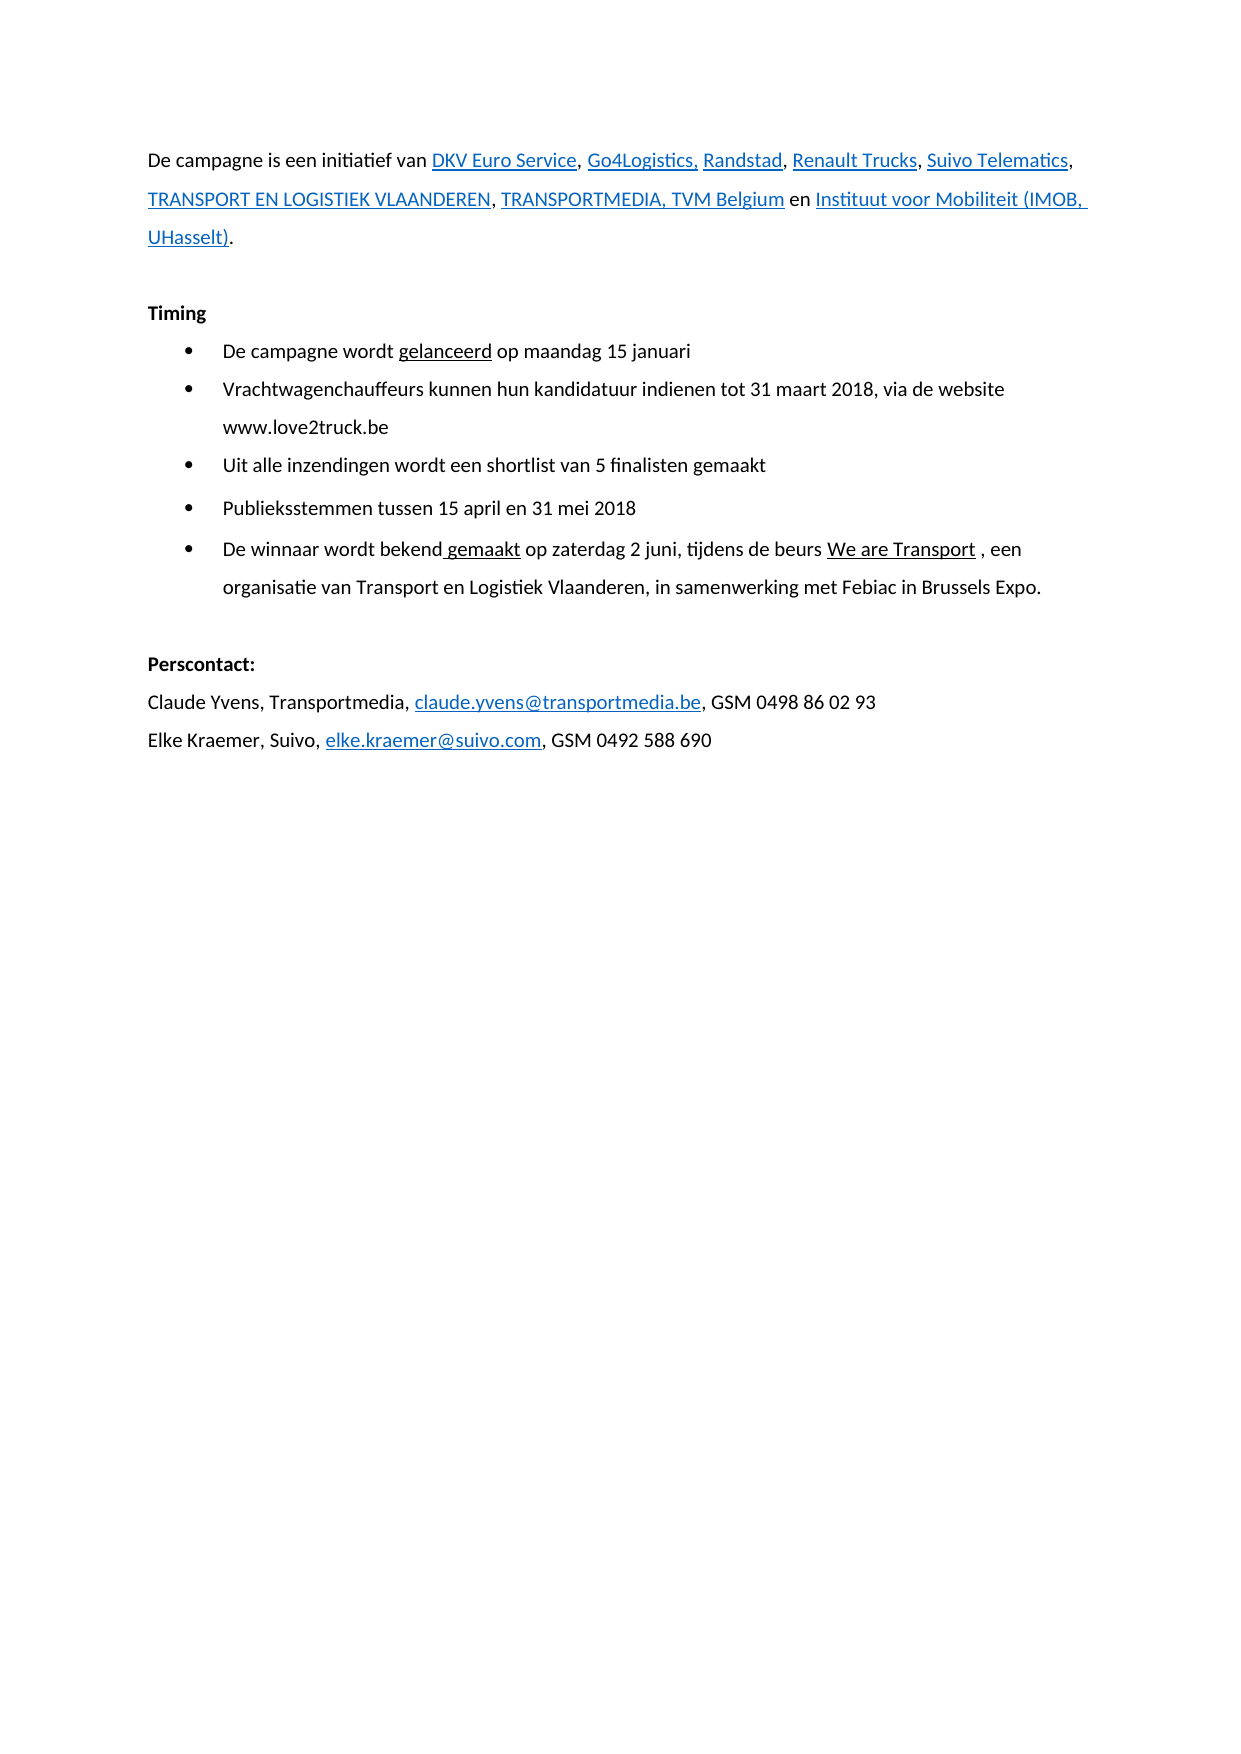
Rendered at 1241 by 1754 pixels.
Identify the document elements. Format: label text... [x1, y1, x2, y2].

text Claude Yvens, Transportmedia, claude.yvens@transportmedia.be, GSM 0498 86 02 93 [148, 689, 1093, 714]
text De campagne is een initiatief van DKV Euro Service, Go4Logistics, Randstad, Renault Trucks, Suivo Telematics, TRANSPORT EN LOGISTIEK VLAANDEREN, TRANSPORTMEDIA, TVM Belgium en Instituut voor Mobiliteit (IMOB, UHasselt). [148, 148, 1093, 249]
list Publieksstemmen tussen 15 april en 31 mei 2018 [185, 491, 1093, 521]
text Perscontact: [148, 651, 1093, 676]
list De campagne wordt gelanceerd op maandag 15 januari [185, 338, 1093, 364]
text Elke Kraemer, Suivo, elke.kraemer@suivo.com, GSM 0492 588 690 [148, 727, 1093, 752]
list Vrachtwagenchauffeurs kunnen hun kandidatuur indienen tot 31 maart 2018, via de website www.love2truck.be [185, 376, 1093, 440]
list Uit alle inzendingen wordt een shortlist van 5 finalisten gemaakt [185, 453, 1093, 478]
text Timing [148, 300, 1093, 326]
list De winnaar wordt bekend gemaakt op zaterdag 2 juni, tijdens de beurs We are Transport , een organisatie van Transport en Logistiek Vlaanderen, in samenwerking met Febiac in Brussels Expo. [185, 536, 1093, 600]
